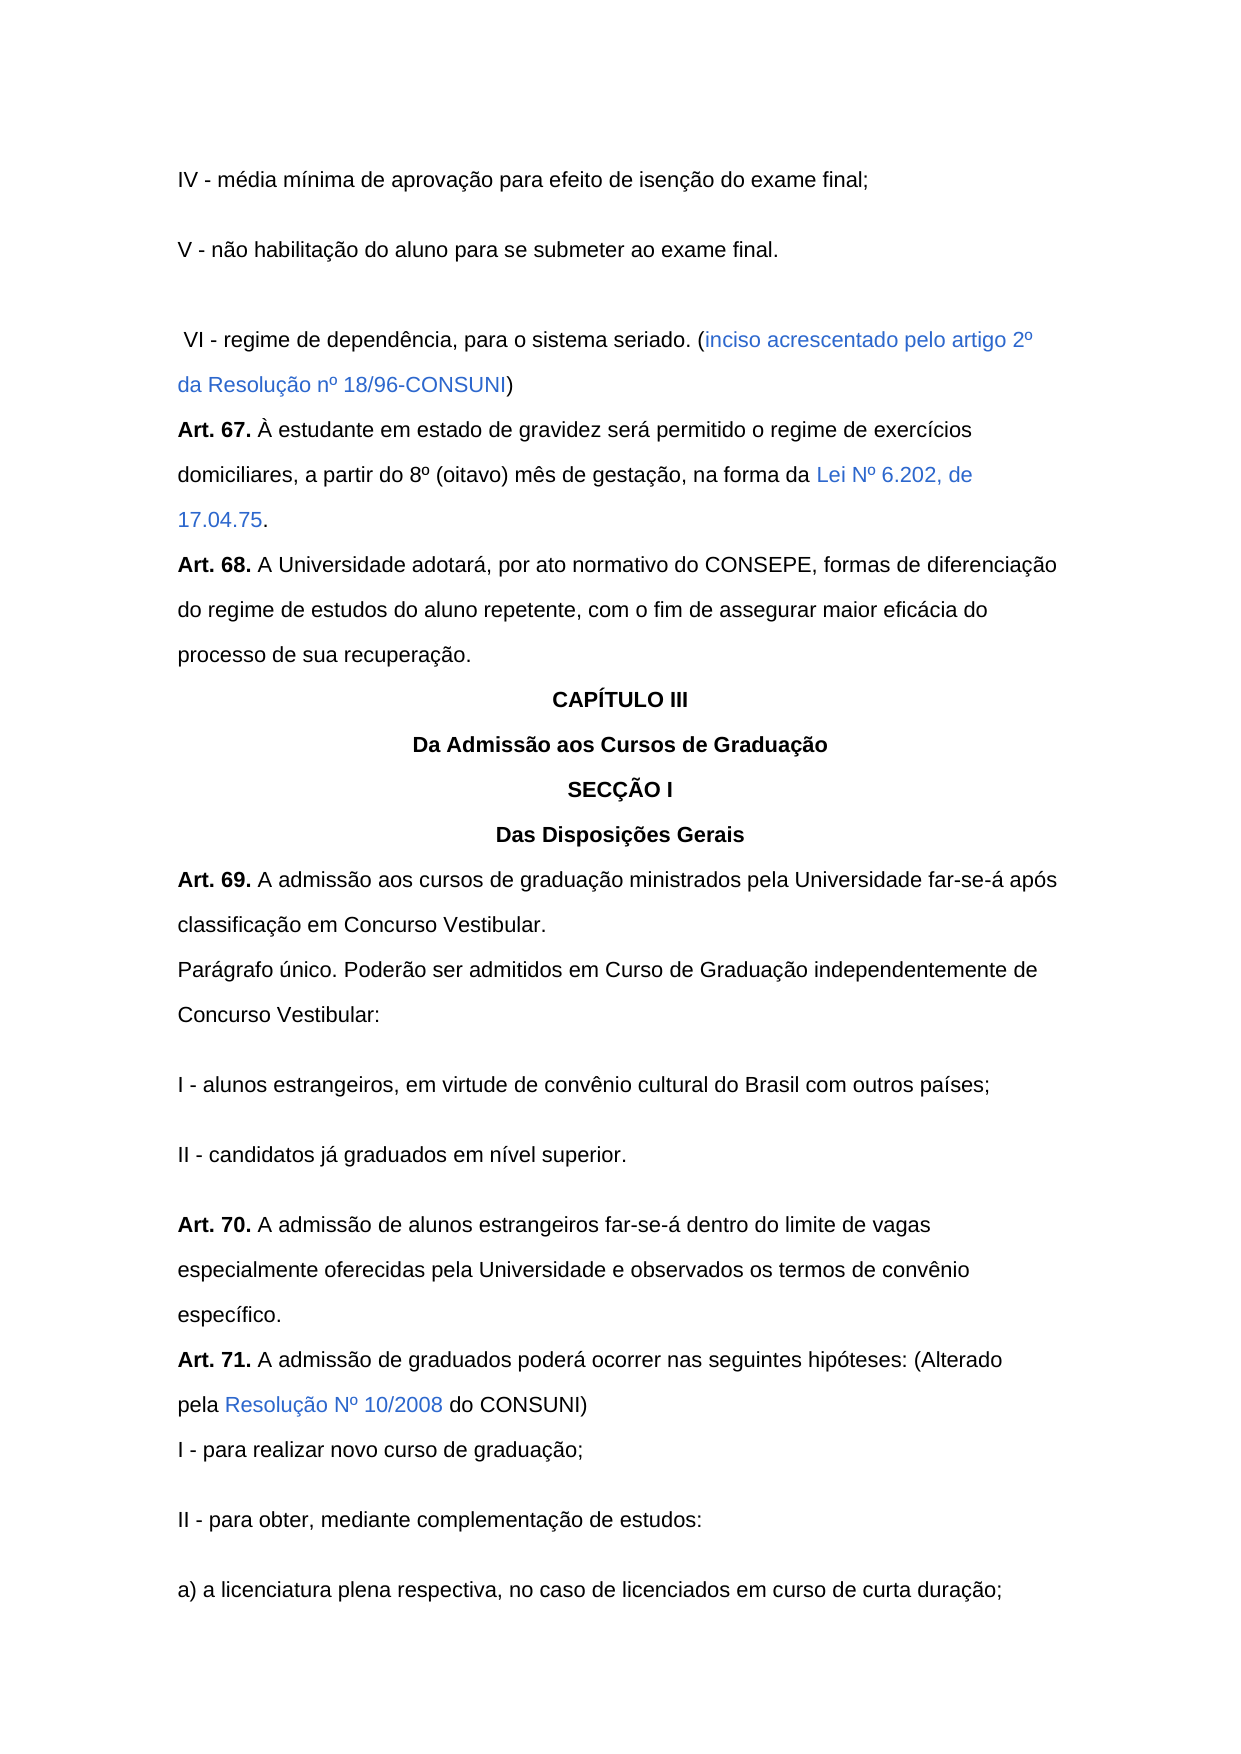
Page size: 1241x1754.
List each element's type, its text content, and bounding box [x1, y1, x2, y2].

text I - alunos estrangeiros, em virtude de convênio cultural do Brasil com outros países; [177, 1053, 1063, 1098]
text SECÇÃO I [177, 758, 1063, 803]
text Art. 67. À estudante em estado de gravidez será permitido o regime de exercícios domiciliares, a partir do 8º (oitavo) mês de gestação, na forma da Lei Nº 6.202, de 17.04.75. [177, 398, 1063, 533]
text II - para obter, mediante complementação de estudos: [177, 1488, 1063, 1533]
text a) a licenciatura plena respectiva, no caso de licenciados em curso de curta duração; [177, 1558, 1063, 1603]
text Art. 71. A admissão de graduados poderá ocorrer nas seguintes hipóteses: (Alterado pela Resolução Nº 10/2008 do CONSUNI) [177, 1328, 1063, 1418]
text II - candidatos já graduados em nível superior. [177, 1123, 1063, 1168]
text Parágrafo único. Poderão ser admitidos em Curso de Graduação independentemente de Concurso Vestibular: [177, 938, 1063, 1028]
text IV - média mínima de aprovação para efeito de isenção do exame final; [177, 148, 1063, 193]
text CAPÍTULO III [177, 668, 1063, 713]
text Art. 69. A admissão aos cursos de graduação ministrados pela Universidade far-se-á após classificação em Concurso Vestibular. [177, 848, 1063, 938]
text Da Admissão aos Cursos de Graduação [177, 713, 1063, 758]
text V - não habilitação do aluno para se submeter ao exame final. VI - regime de dependência, para o sistema seriado. (inciso acrescentado pelo artigo 2º da Resolução nº 18/96-CONSUNI) [177, 218, 1063, 398]
text Art. 68. A Universidade adotará, por ato normativo do CONSEPE, formas de diferenciação do regime de estudos do aluno repetente, com o fim de assegurar maior eficácia do processo de sua recuperação. [177, 533, 1063, 668]
text Das Disposições Gerais [177, 803, 1063, 848]
text Art. 70. A admissão de alunos estrangeiros far-se-á dentro do limite de vagas especialmente oferecidas pela Universidade e observados os termos de convênio específico. [177, 1193, 1063, 1328]
text I - para realizar novo curso de graduação; [177, 1418, 1063, 1463]
